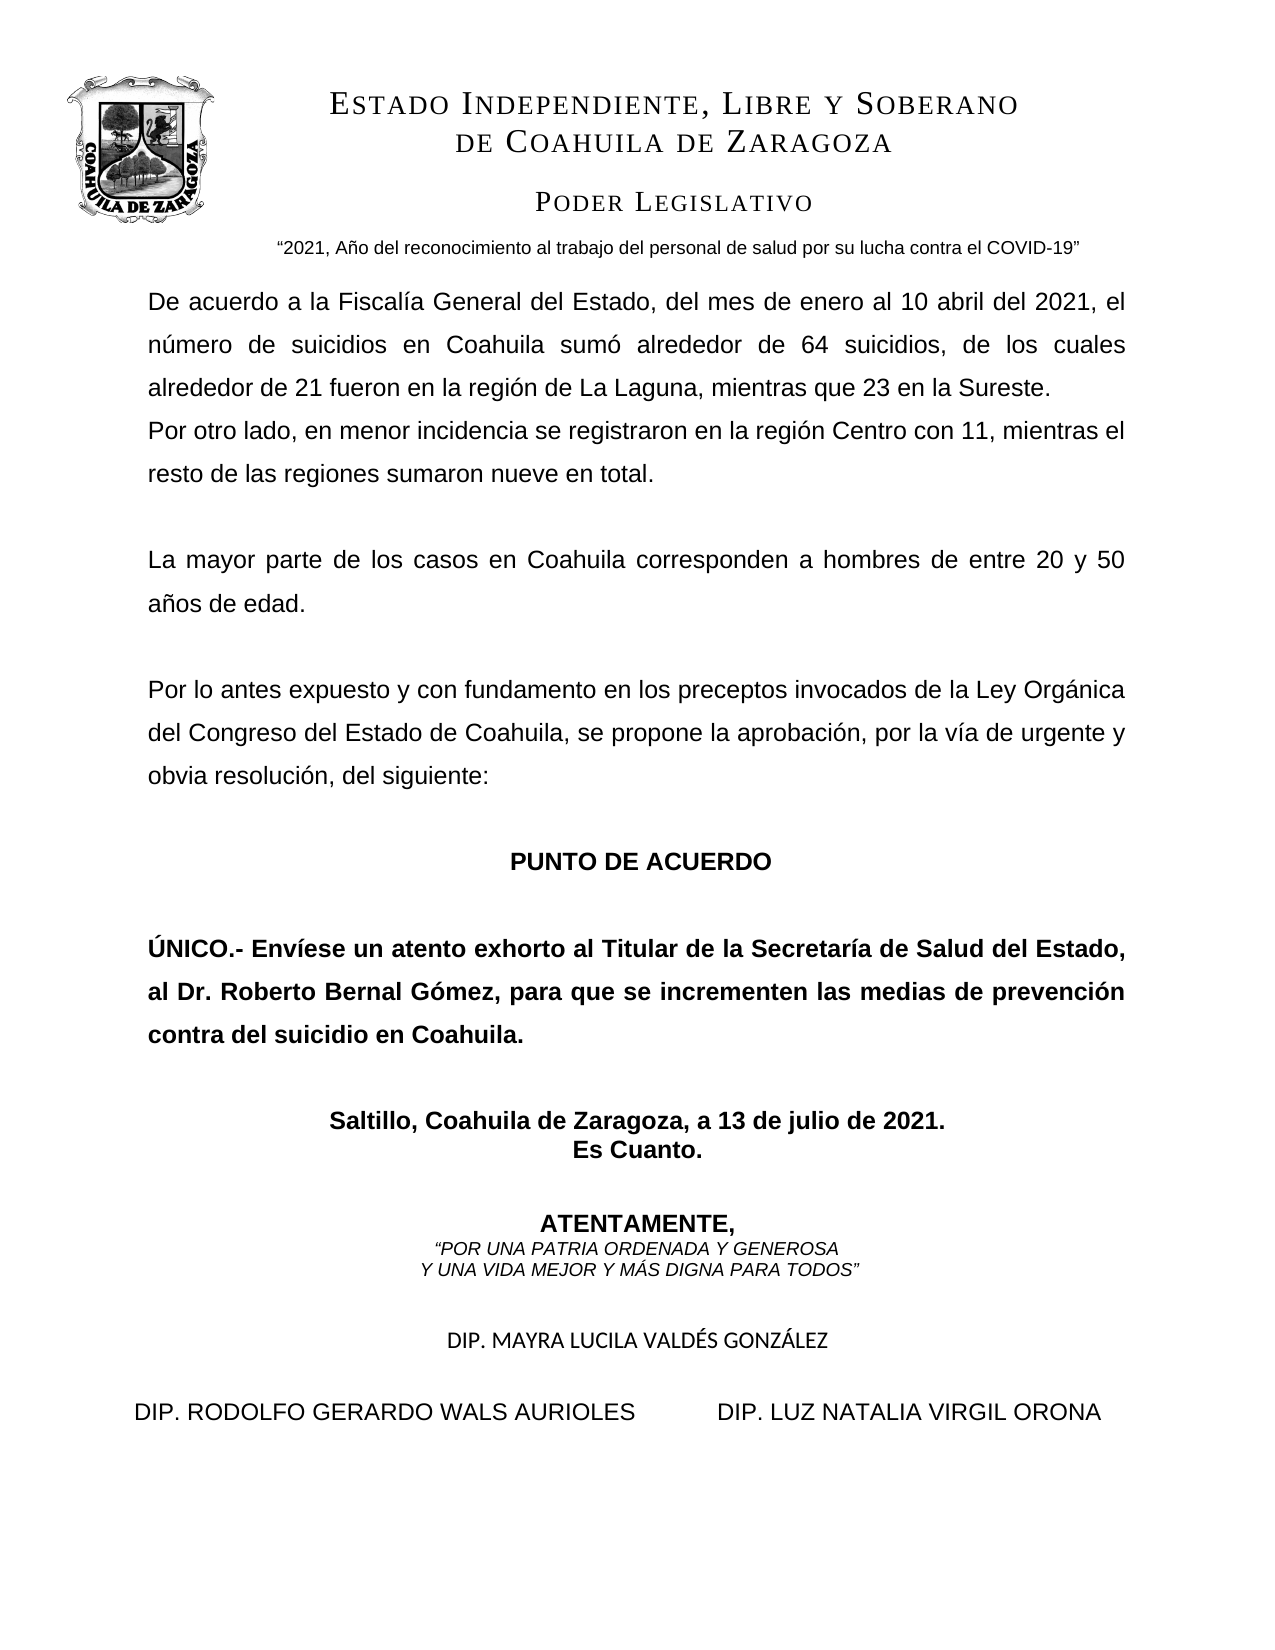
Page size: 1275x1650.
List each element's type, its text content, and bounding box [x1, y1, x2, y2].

table_header DIP. LUZ NATALIA VIRGIL ORONA [670, 1371, 1148, 1447]
text Es Cuanto. [148, 1135, 1127, 1164]
text DIP. MAYRA LUCILA VALDÉS GONZÁLEZ [148, 1325, 1127, 1354]
text Por lo antes expuesto y con fundamento en los preceptos invocados de la Ley Orgánica del Congreso del Estado de Coahuila, se propone la aprobación, por la vía de urgente y obvia resolución, del siguiente: [148, 675, 1127, 790]
text La mayor parte de los casos en Coahuila corresponden a hombres de entre 20 y 50 años de edad. [148, 546, 1127, 617]
picture [66, 76, 215, 223]
text Por otro lado, en menor incidencia se registraron en la región Centro con 11, mientras el resto de las regiones sumaron nueve en total. [148, 416, 1127, 488]
text Saltillo, Coahuila de Zaragoza, a 13 de julio de 2021. [148, 1106, 1127, 1135]
table_header DIP. RODOLFO GERARDO WALS AURIOLES [100, 1371, 670, 1447]
text PUNTO DE ACUERDO [148, 847, 1127, 876]
text “POR UNA PATRIA ORDENADA Y GENEROSA [148, 1237, 1127, 1259]
text Y UNA VIDA MEJOR Y MÁS DIGNA PARA TODOS” [148, 1259, 1127, 1280]
text ATENTAMENTE, [148, 1208, 1127, 1237]
text De acuerdo a la Fiscalía General del Estado, del mes de enero al 10 abril del 2021, el número de suicidios en Coahuila sumó alrededor de 64 suicidios, de los cuales alrededor de 21 fueron en la región de La Laguna, mientras que 23 en la Sureste. [148, 287, 1127, 402]
text ÚNICO.- Envíese un atento exhorto al Titular de la Secretaría de Salud del Estado, al Dr. Roberto Bernal Gómez, para que se incrementen las medias de prevención contra del suicidio en Coahuila. [148, 934, 1127, 1049]
